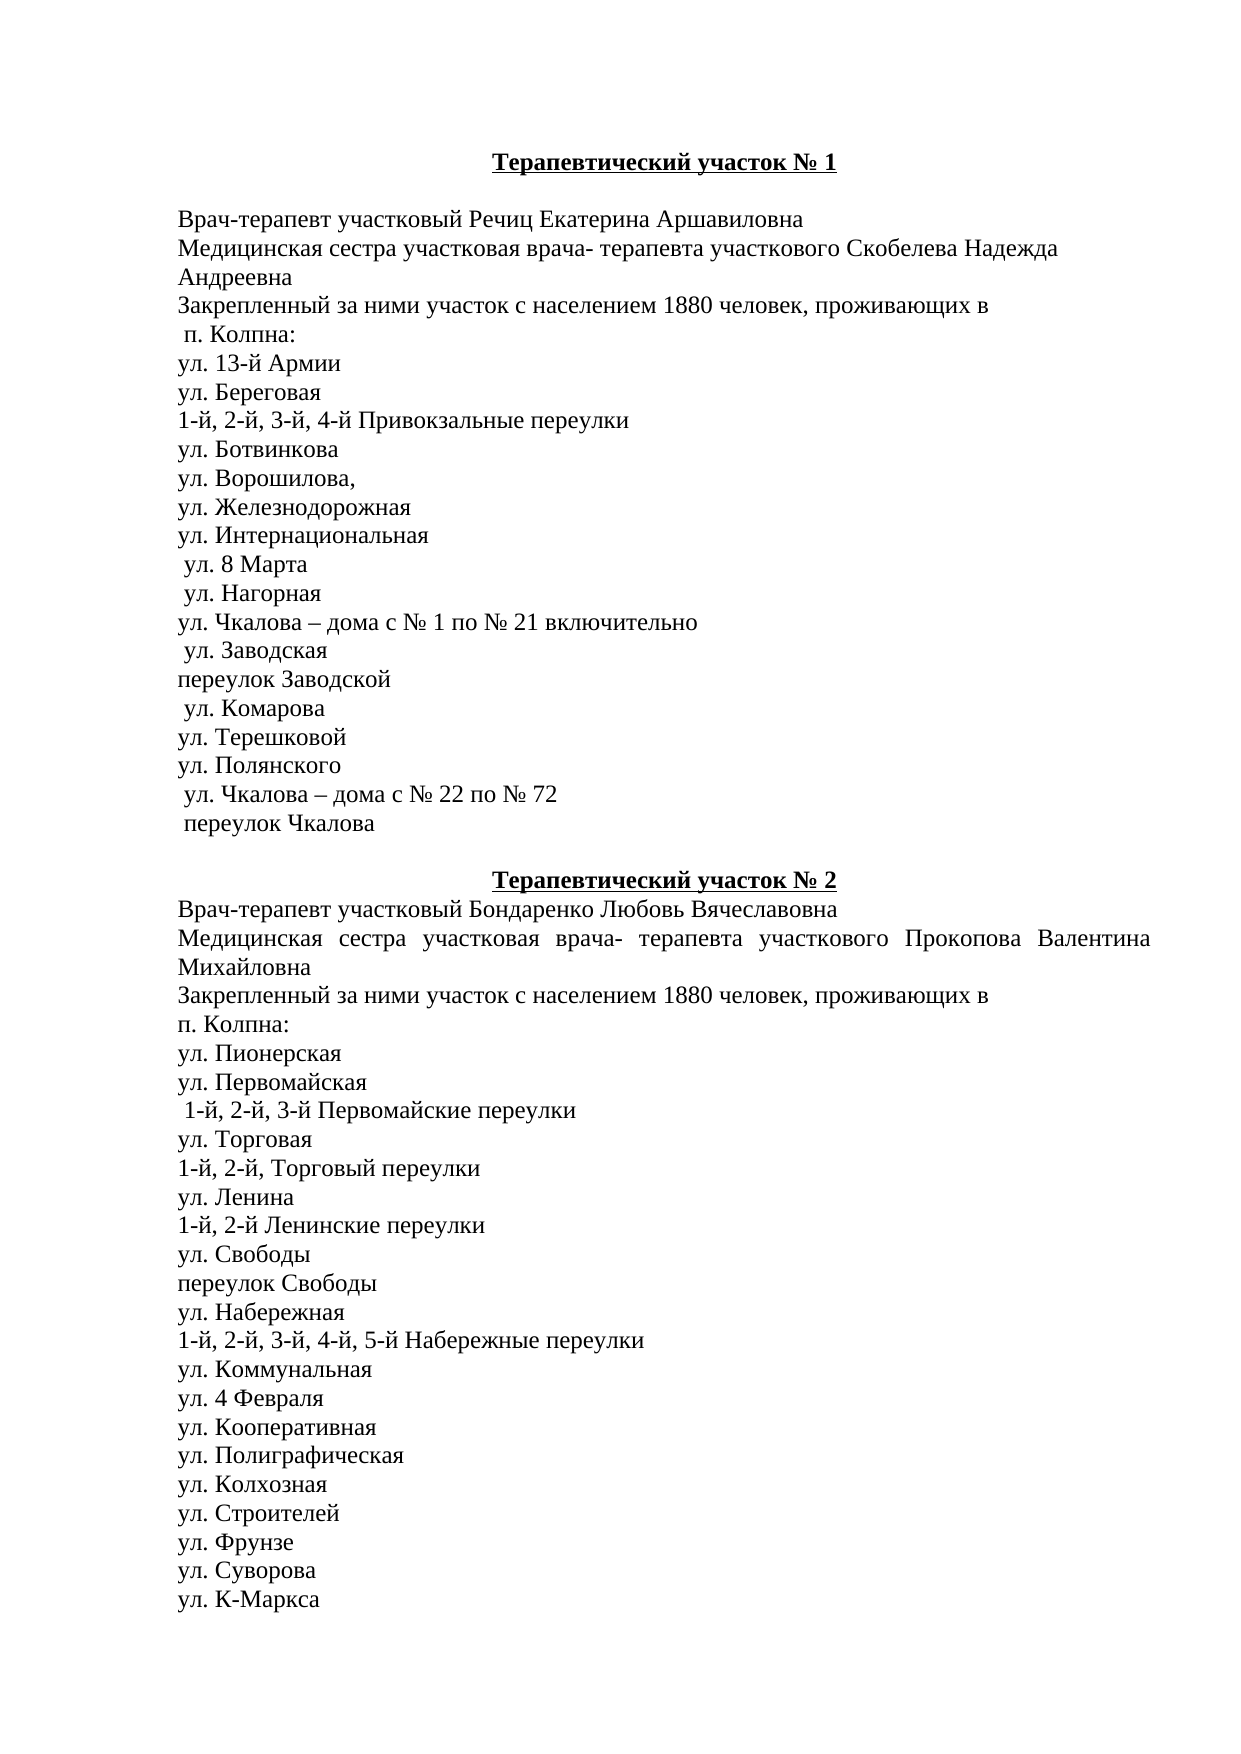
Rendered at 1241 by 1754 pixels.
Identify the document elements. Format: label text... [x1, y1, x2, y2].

text ул. Набережная [177, 1297, 1152, 1326]
text ул. Колхозная [177, 1469, 1152, 1498]
text ул. Железнодорожная [177, 492, 1152, 521]
subtitle Терапевтический участок № 2 [177, 866, 1152, 894]
text 1-й, 2-й, 3-й, 4-й, 5-й Набережные переулки [177, 1326, 1152, 1354]
text Врач-терапевт участковый Бондаренко Любовь Вячеславовна [177, 894, 1152, 923]
text п. Колпна: [177, 1009, 1152, 1038]
text ул. Чкалова – дома с № 22 по № 72 [177, 779, 1152, 808]
text 1-й, 2-й Ленинские переулки [177, 1211, 1152, 1239]
text ул. Полиграфическая [177, 1441, 1152, 1469]
text ул. Терешковой [177, 722, 1152, 751]
text Врач-терапевт участковый Речиц Екатерина Аршавиловна [177, 204, 1152, 233]
text ул. Свободы [177, 1239, 1152, 1268]
text переулок Свободы [177, 1268, 1152, 1297]
text переулок Чкалова [177, 808, 1152, 837]
text ул. Береговая [177, 377, 1152, 406]
text 1-й, 2-й, 3-й, 4-й Привокзальные переулки [177, 406, 1152, 434]
text ул. Строителей [177, 1498, 1152, 1527]
text ул. 4 Февраля [177, 1383, 1152, 1412]
text ул. Чкалова – дома с № 1 по № 21 включительно [177, 607, 1152, 636]
text ул. К-Маркса [177, 1584, 1152, 1613]
subtitle Терапевтический участок № 1 [177, 147, 1152, 176]
text ул. Интернациональная [177, 521, 1152, 549]
text ул. Первомайская [177, 1067, 1152, 1096]
text ул. Пионерская [177, 1038, 1152, 1067]
text Закрепленный за ними участок с населением 1880 человек, проживающих в [177, 291, 1152, 319]
text 1-й, 2-й, Торговый переулки [177, 1153, 1152, 1182]
text ул. Ленина [177, 1182, 1152, 1211]
text 1-й, 2-й, 3-й Первомайские переулки [177, 1096, 1152, 1124]
text Медицинская сестра участковая врача- терапевта участкового Прокопова Валентина Михайловна [177, 923, 1152, 981]
text ул. Ворошилова, [177, 463, 1152, 492]
text ул. 8 Марта [177, 549, 1152, 578]
text ул. Суворова [177, 1556, 1152, 1584]
text ул. Фрунзе [177, 1527, 1152, 1556]
text ул. Комарова [177, 693, 1152, 722]
text ул. Кооперативная [177, 1412, 1152, 1441]
text ул. Заводская [177, 636, 1152, 664]
text ул. 13-й Армии [177, 348, 1152, 377]
text ул. Торговая [177, 1124, 1152, 1153]
text ул. Полянского [177, 751, 1152, 779]
text ул. Коммунальная [177, 1354, 1152, 1383]
text переулок Заводской [177, 664, 1152, 693]
text ул. Ботвинкова [177, 434, 1152, 463]
text п. Колпна: [177, 319, 1152, 348]
text Медицинская сестра участковая врача- терапевта участкового Скобелева Надежда Андреевна [177, 233, 1152, 291]
text Закрепленный за ними участок с населением 1880 человек, проживающих в [177, 981, 1152, 1009]
text ул. Нагорная [177, 578, 1152, 607]
